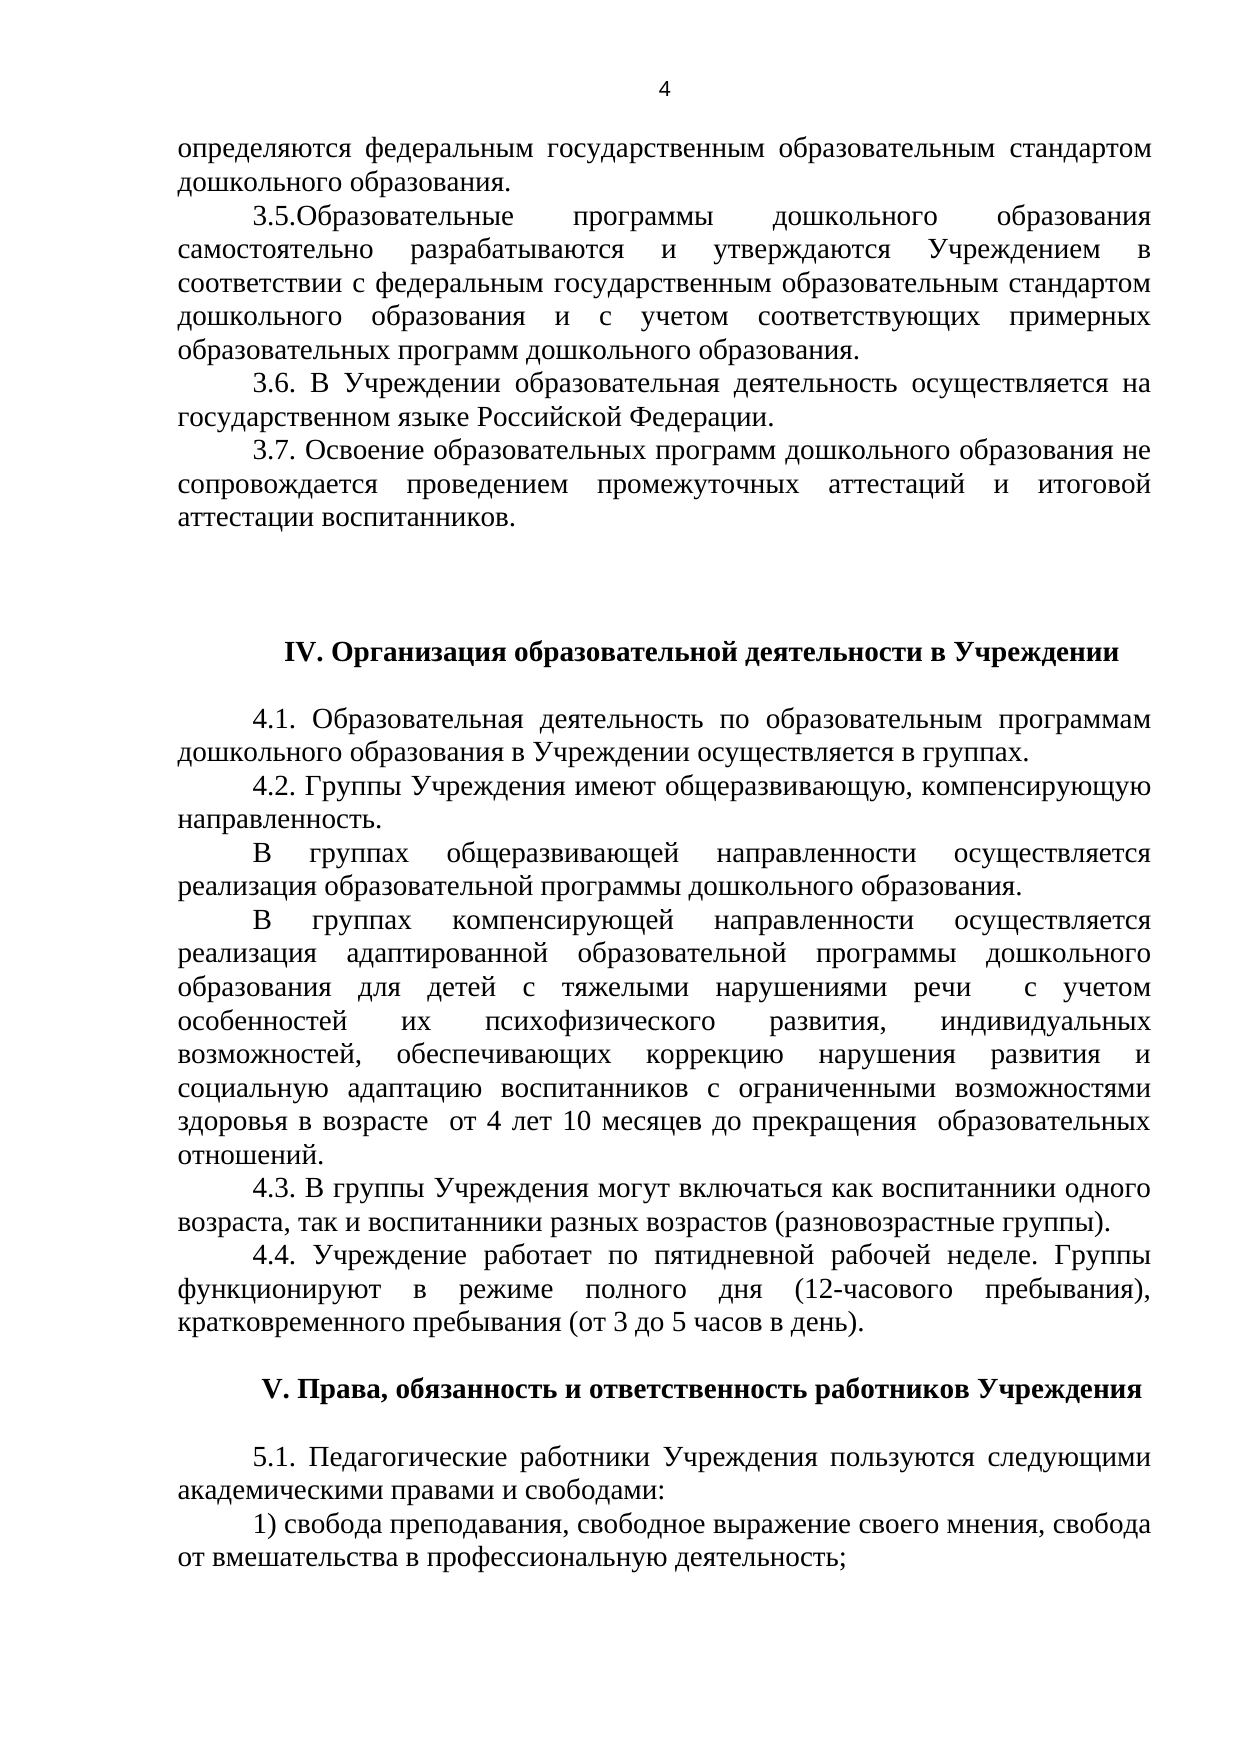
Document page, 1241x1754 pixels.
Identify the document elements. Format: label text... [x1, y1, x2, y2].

text В группах компенсирующей направленности осуществляется реализация адаптированной образовательной программы дошкольного образования для детей с тяжелыми нарушениями речи с учетом особенностей их психофизического развития, индивидуальных возможностей, обеспечивающих коррекцию нарушения развития и социальную адаптацию воспитанников с ограниченными возможностями здоровья в возрасте от 4 лет 10 месяцев до прекращения образовательных отношений. [177, 902, 1152, 1170]
text 4.1. Образовательная деятельность по образовательным программам дошкольного образования в Учреждении осуществляется в группах. [177, 701, 1152, 768]
text 1) свобода преподавания, свободное выражение своего мнения, свобода от вмешательства в профессиональную деятельность; [177, 1506, 1152, 1573]
text В группах общеразвивающей направленности осуществляется реализация образовательной программы дошкольного образования. [177, 835, 1152, 902]
text 4.4. Учреждение работает по пятидневной рабочей неделе. Группы функционируют в режиме полного дня (12-часового пребывания), кратковременного пребывания (от 3 до 5 часов в день). [177, 1237, 1152, 1338]
text 3.7. Освоение образовательных программ дошкольного образования не сопровождается проведением промежуточных аттестаций и итоговой аттестации воспитанников. [177, 432, 1152, 533]
text IV. Организация образовательной деятельности в Учреждении [177, 634, 1152, 667]
text V. Права, обязанность и ответственность работников Учреждения [177, 1372, 1152, 1405]
text 4.2. Группы Учреждения имеют общеразвивающую, компенсирующую направленность. [177, 768, 1152, 835]
text 3.6. В Учреждении образовательная деятельность осуществляется на государственном языке Российской Федерации. [177, 365, 1152, 432]
text 4.3. В группы Учреждения могут включаться как воспитанники одного возраста, так и воспитанники разных возрастов (разновозрастные группы). [177, 1170, 1152, 1237]
text 5.1. Педагогические работники Учреждения пользуются следующими академическими правами и свободами: [177, 1439, 1152, 1506]
text 3.5.Образовательные программы дошкольного образования самостоятельно разрабатываются и утверждаются Учреждением в соответствии с федеральным государственным образовательным стандартом дошкольного образования и с учетом соответствующих примерных образовательных программ дошкольного образования. [177, 198, 1152, 365]
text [177, 131, 1152, 198]
